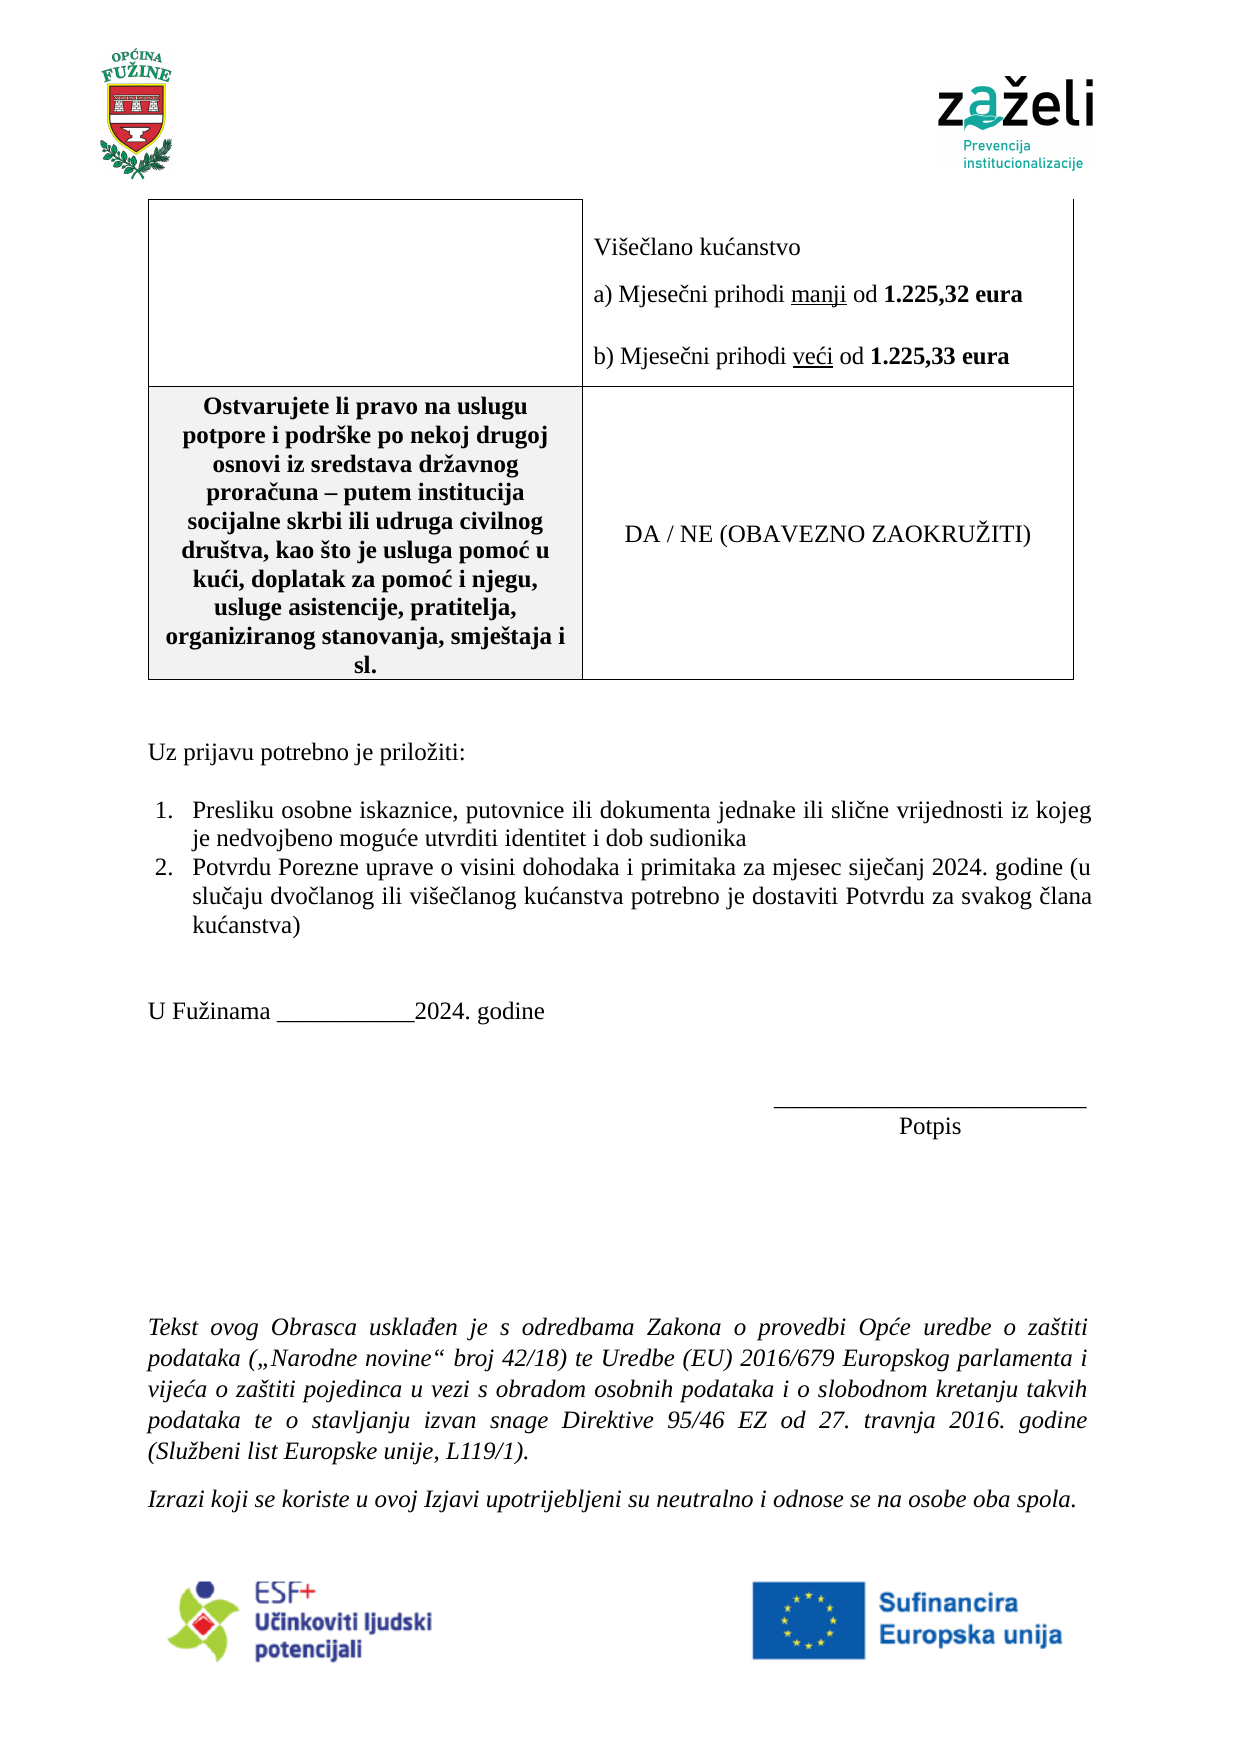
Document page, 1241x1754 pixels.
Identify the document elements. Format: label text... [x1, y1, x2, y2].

text Tekst ovog Obrasca usklađen je s odredbama Zakona o provedbi Opće uredbe o zaštiti podataka („Narodne novine“ broj 42/18) te Uredbe (EU) 2016/679 Europskog parlamenta i vijeća o zaštiti pojedinca u vezi s obradom osobnih podataka i o slobodnom kretanju takvih podataka te o stavljanju izvan snage Direktive 95/46 EZ od 27. travnja 2016. godine (Službeni list Europske unije, L119/1). [148, 1312, 1091, 1465]
table_cell Višečlano kućanstvo [583, 199, 1073, 261]
list Potvrdu Porezne uprave o visini dohodaka i primitaka za mjesec siječanj 2024. godine (u slučaju dvočlanog ili višečlanog kućanstva potrebno je dostaviti Potvrdu za svakog člana kućanstva) [154, 852, 1093, 938]
picture [97, 47, 175, 181]
text U Fužinama ___________2024. godine [148, 996, 1093, 1025]
text Potpis [768, 1111, 1093, 1140]
text _________________________ [768, 1082, 1093, 1111]
table_cell Ostvarujete li pravo na uslugu potpore i podrške po nekoj drugoj osnovi iz sredstava državnog proračuna – putem institucija socijalne skrbi ili udruga civilnog društva, kao što je usluga pomoć u kući, doplatak za pomoć i njegu, usluge asistencije, pratitelja, organiziranog stanovanja, smještaja i sl. [149, 387, 582, 679]
list Presliku osobne iskaznice, putovnice ili dokumenta jednake ili slične vrijednosti iz kojeg je nedvojbeno moguće utvrditi identitet i dob sudionika [154, 795, 1093, 852]
text Izrazi koji se koriste u ovoj Izjavi upotrijebljeni su neutralno i odnose se na osobe oba spola. [148, 1484, 1091, 1513]
picture [147, 1563, 1092, 1681]
table_cell b) Mjesečni prihodi veći od 1.225,33 eura [583, 324, 1073, 386]
table_cell a) Mjesečni prihodi manji od 1.225,32 eura [583, 261, 1073, 324]
text Uz prijavu potrebno je priložiti: [148, 737, 1093, 766]
table_cell DA / NE (OBAVEZNO ZAOKRUŽITI) [583, 387, 1073, 679]
picture [938, 76, 1093, 171]
